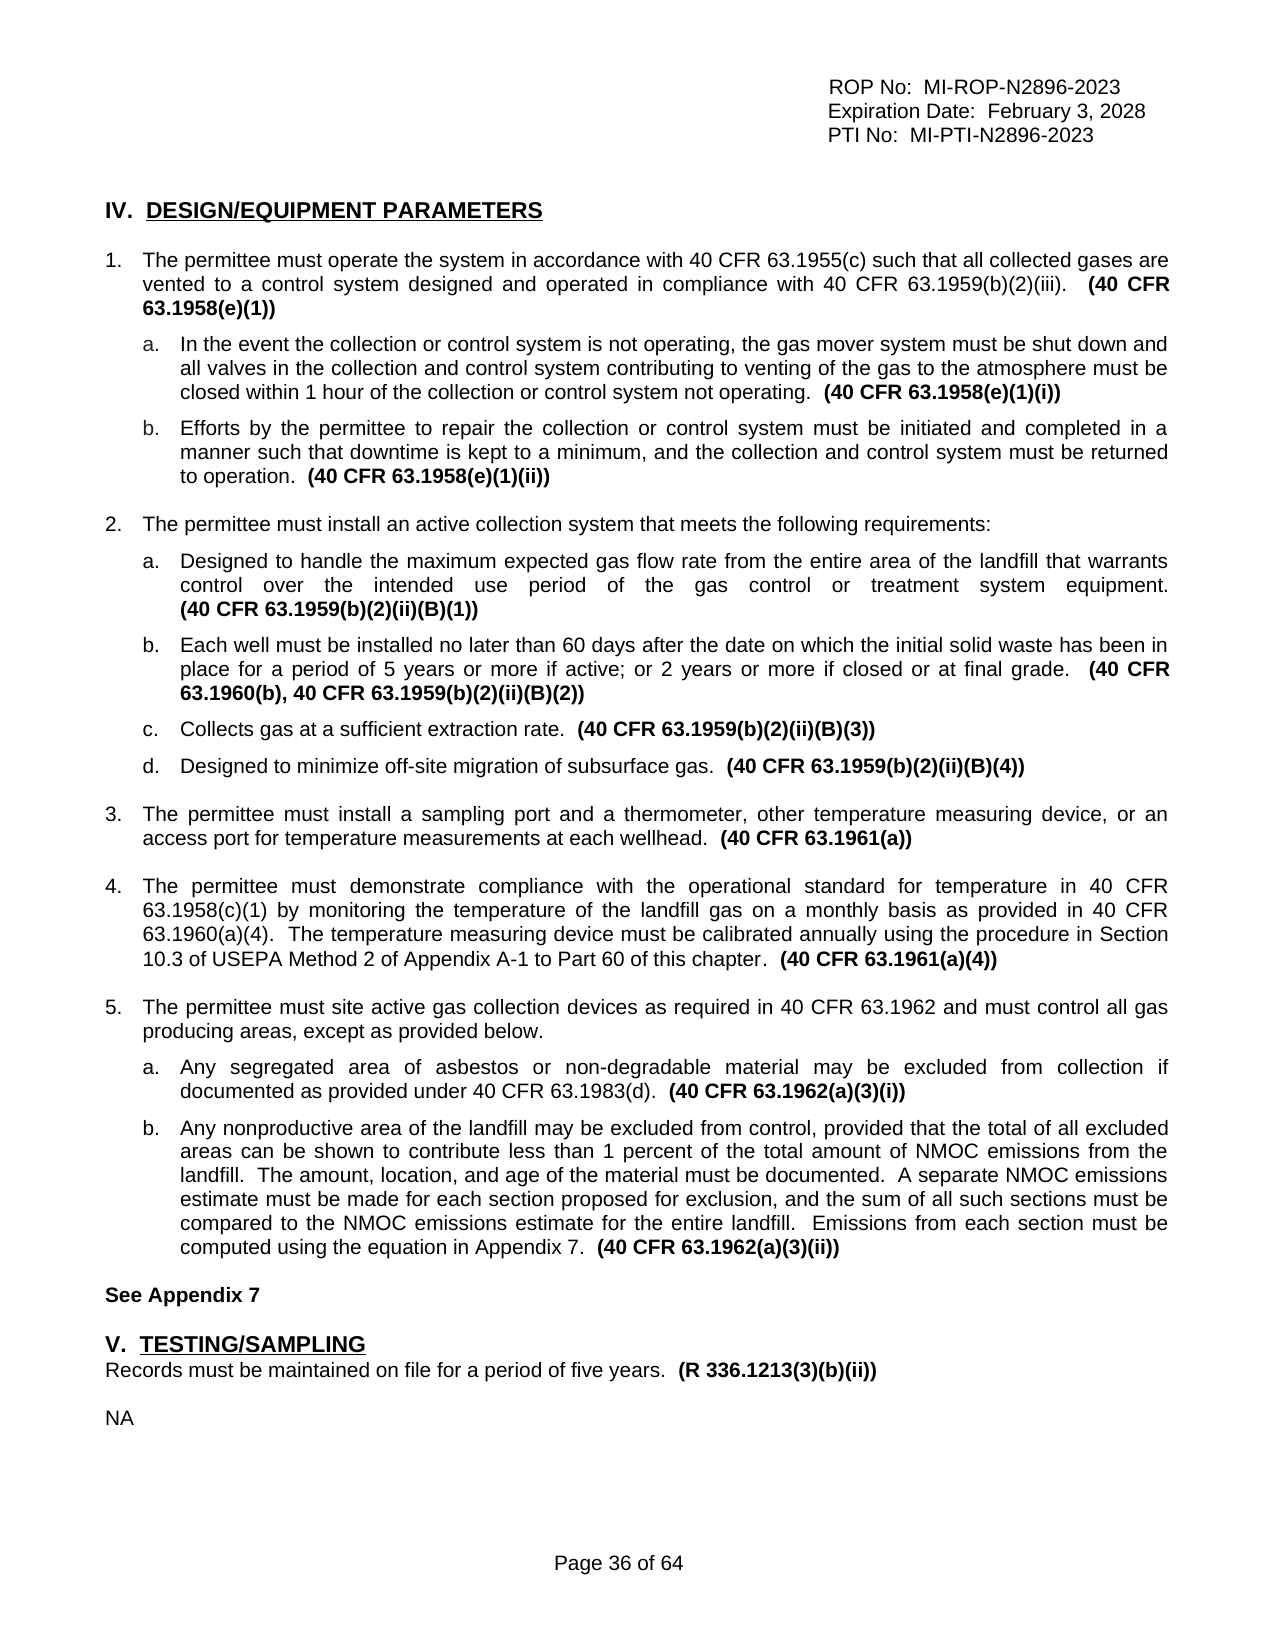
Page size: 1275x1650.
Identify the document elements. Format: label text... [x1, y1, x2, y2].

list Each well must be installed no later than 60 days after the date on which the initial solid waste has been in place for a period of 5 years or more if active; or 2 years or more if closed or at final grade. (40 CFR 63.1960(b), 40 CFR 63.1959(b)(2)(ii)(B)(2)) [142, 633, 1170, 705]
list The permittee must install an active collection system that meets the following requirements: [105, 512, 1170, 536]
list Designed to handle the maximum expected gas flow rate from the entire area of the landfill that warrants control over the intended use period of the gas control or treatment system equipment. (40 CFR 63.1959(b)(2)(ii)(B)(1)) [142, 548, 1170, 620]
list Collects gas at a sufficient extraction rate. (40 CFR 63.1959(b)(2)(ii)(B)(3)) [142, 717, 1170, 741]
list In the event the collection or control system is not operating, the gas mover system must be shut down and all valves in the collection and control system contributing to venting of the gas to the atmosphere must be closed within 1 hour of the collection or control system not operating. (40 CFR 63.1958(e)(1)(i)) [142, 332, 1170, 404]
list Designed to minimize off-site migration of subsurface gas. (40 CFR 63.1959(b)(2)(ii)(B)(4)) [142, 754, 1170, 778]
text V. TESTING/SAMPLING [105, 1331, 1170, 1357]
text See Appendix 7 [105, 1283, 1170, 1307]
list The permittee must operate the system in accordance with 40 CFR 63.1955(c) such that all collected gases are vented to a control system designed and operated in compliance with 40 CFR 63.1959(b)(2)(iii). (40 CFR 63.1958(e)(1)) [105, 247, 1170, 319]
list Any segregated area of asbestos or non-degradable material may be excluded from collection if documented as provided under 40 CFR 63.1983(d). (40 CFR 63.1962(a)(3)(i)) [142, 1055, 1170, 1103]
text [105, 1357, 1170, 1381]
list The permittee must install a sampling port and a thermometer, other temperature measuring device, or an access port for temperature measurements at each wellhead. (40 CFR 63.1961(a)) [105, 802, 1170, 849]
list The permittee must demonstrate compliance with the operational standard for temperature in 40 CFR 63.1958(c)(1) by monitoring the temperature of the landfill gas on a monthly basis as provided in 40 CFR 63.1960(a)(4). The temperature measuring device must be calibrated annually using the procedure in Section 10.3 of USEPA Method 2 of Appendix A-1 to Part 60 of this chapter. (40 CFR 63.1961(a)(4)) [105, 873, 1170, 971]
list The permittee must site active gas collection devices as required in 40 CFR 63.1962 and must control all gas producing areas, except as provided below. [105, 994, 1170, 1042]
text b. Any nonproductive area of the landfill may be excluded from control, provided that the total of all excluded areas can be shown to contribute less than 1 percent of the total amount of NMOC emissions from the landfill. The amount, location, and age of the material must be documented. A separate NMOC emissions estimate must be made for each section proposed for exclusion, and the sum of all such sections must be compared to the NMOC emissions estimate for the entire landfill. Emissions from each section must be computed using the equation in Appendix 7. (40 CFR 63.1962(a)(3)(ii)) [142, 1115, 1170, 1259]
list Efforts by the permittee to repair the collection or control system must be initiated and completed in a manner such that downtime is kept to a minimum, and the collection and control system must be returned to operation. (40 CFR 63.1958(e)(1)(ii)) [142, 416, 1170, 488]
text NA [105, 1405, 1170, 1429]
text IV. DESIGN/EQUIPMENT PARAMETERS [105, 197, 1170, 223]
